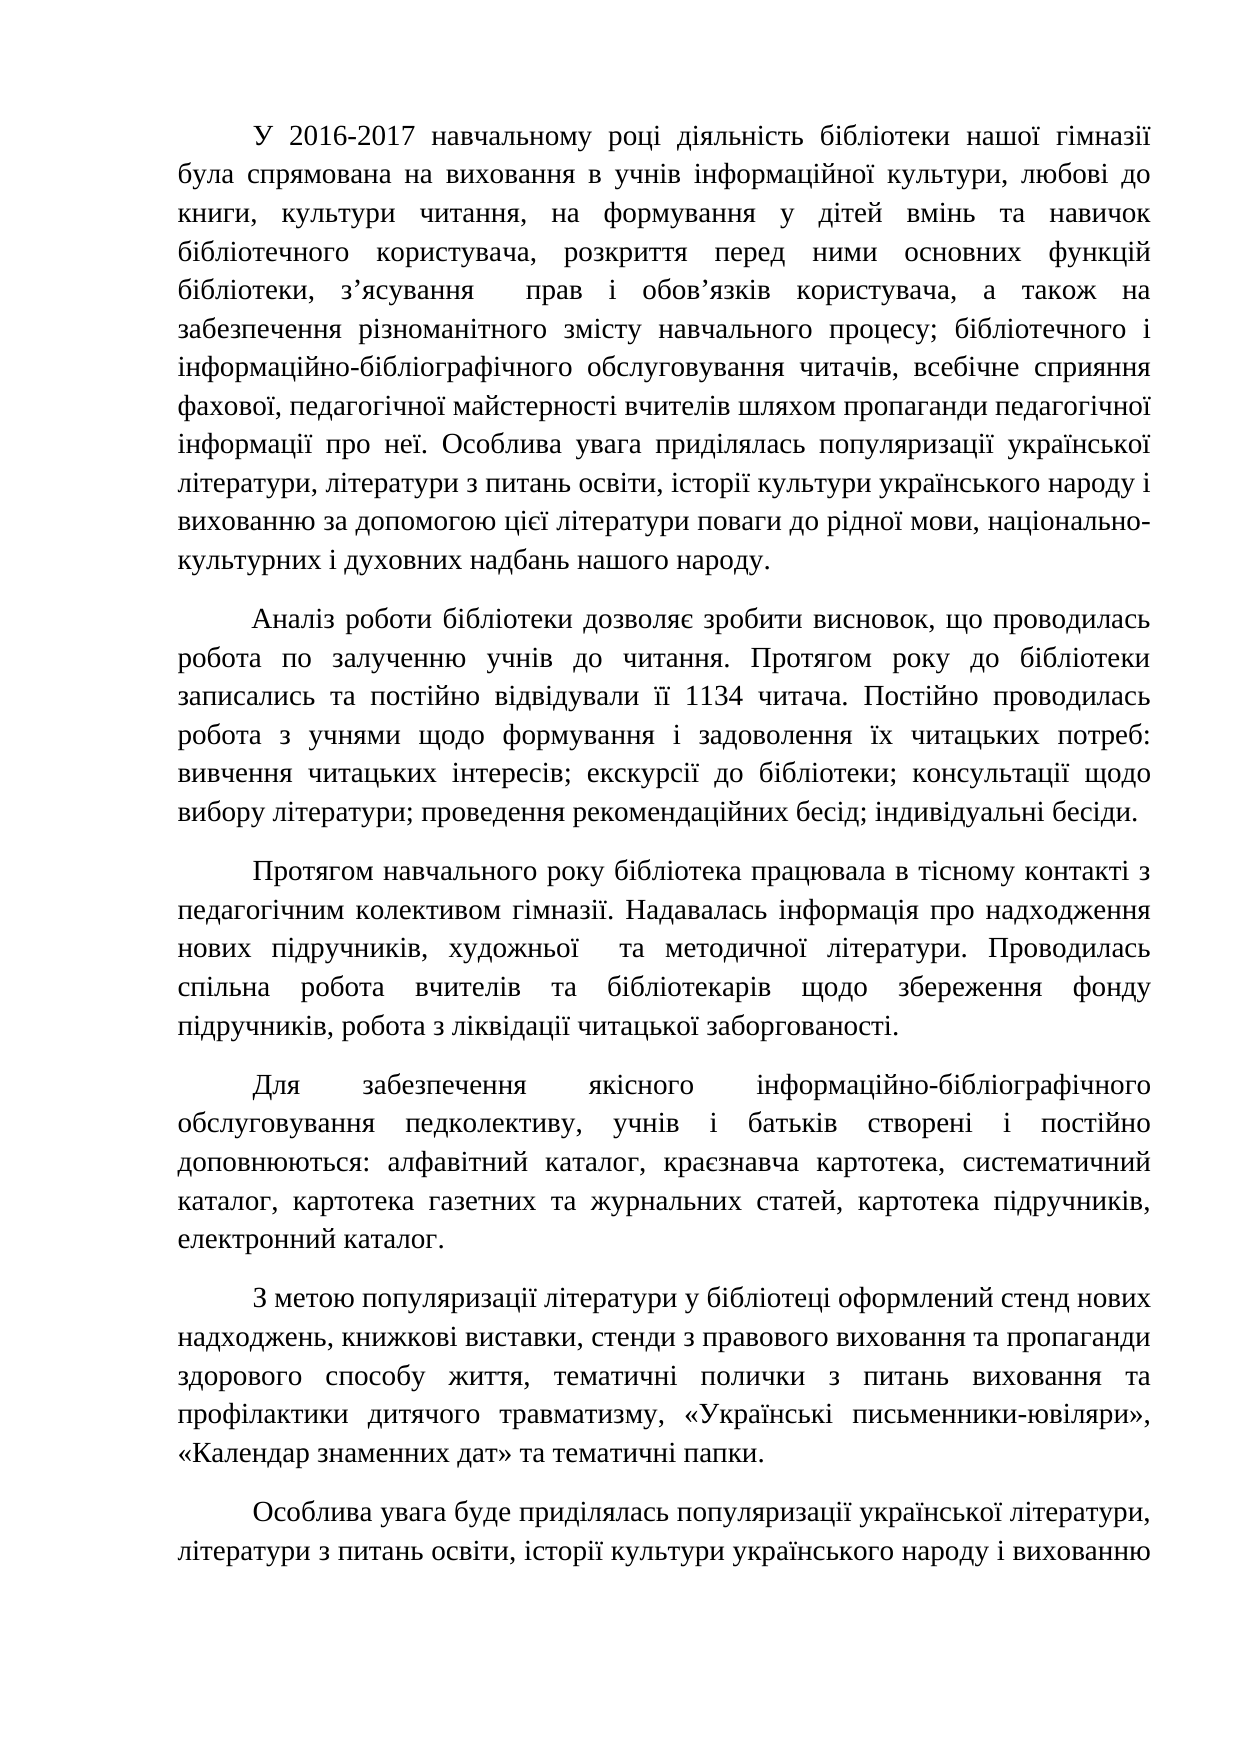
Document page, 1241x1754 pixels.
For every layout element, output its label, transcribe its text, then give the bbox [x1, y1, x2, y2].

text Протягом навчального року бібліотека працювала в тісному контакті з педагогічним колективом гімназії. Надавалась інформація про надходження нових підручників, художньої та методичної літератури. Проводилась спільна робота вчителів та бібліотекарів щодо збереження фонду підручників, робота з ліквідації читацької заборгованості. [177, 853, 1152, 1041]
text Аналіз роботи бібліотеки дозволяє зробити висновок, що проводилась робота по залученню учнів до читання. Протягом року до бібліотеки записались та постійно відвідували її 1134 читача. Постійно проводилась робота з учнями щодо формування і задоволення їх читацьких потреб: вивчення читацьких інтересів; екскурсії до бібліотеки; консультації щодо вибору літератури; проведення рекомендаційних бесід; індивідуальні бесіди. [177, 601, 1152, 828]
text У 2016-2017 навчальному році діяльність бібліотеки нашої гімназії була спрямована на виховання в учнів інформаційної культури, любові до книги, культури читання, на формування у дітей вмінь та навичок бібліотечного користувача, розкриття перед ними основних функцій бібліотеки, з’ясування прав і обов’язків користувача, а також на забезпечення різноманітного змісту навчального процесу; бібліотечного і інформаційно-бібліографічного обслуговування читачів, всебічне сприяння фахової, педагогічної майстерності вчителів шляхом пропаганди педагогічної інформації про неї. Особлива увага приділялась популяризації української літератури, літератури з питань освіти, історії культури українського народу і вихованню за допомогою цієї літератури поваги до рідної мови, національно-культурних і духовних надбань нашого народу. [177, 118, 1152, 576]
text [177, 1494, 1152, 1566]
text Для забезпечення якісного інформаційно-бібліографічного обслуговування педколективу, учнів і батьків створені і постійно доповнюються: алфавітний каталог, краєзнавча картотека, систематичний каталог, картотека газетних та журнальних статей, картотека підручників, електронний каталог. [177, 1067, 1152, 1255]
text З метою популяризації літератури у бібліотеці оформлений стенд нових надходжень, книжкові виставки, стенди з правового виховання та пропаганди здорового способу життя, тематичні полички з питань виховання та профілактики дитячого травматизму, «Українські письменники-ювіляри», «Календар знаменних дат» та тематичні папки. [177, 1281, 1152, 1468]
